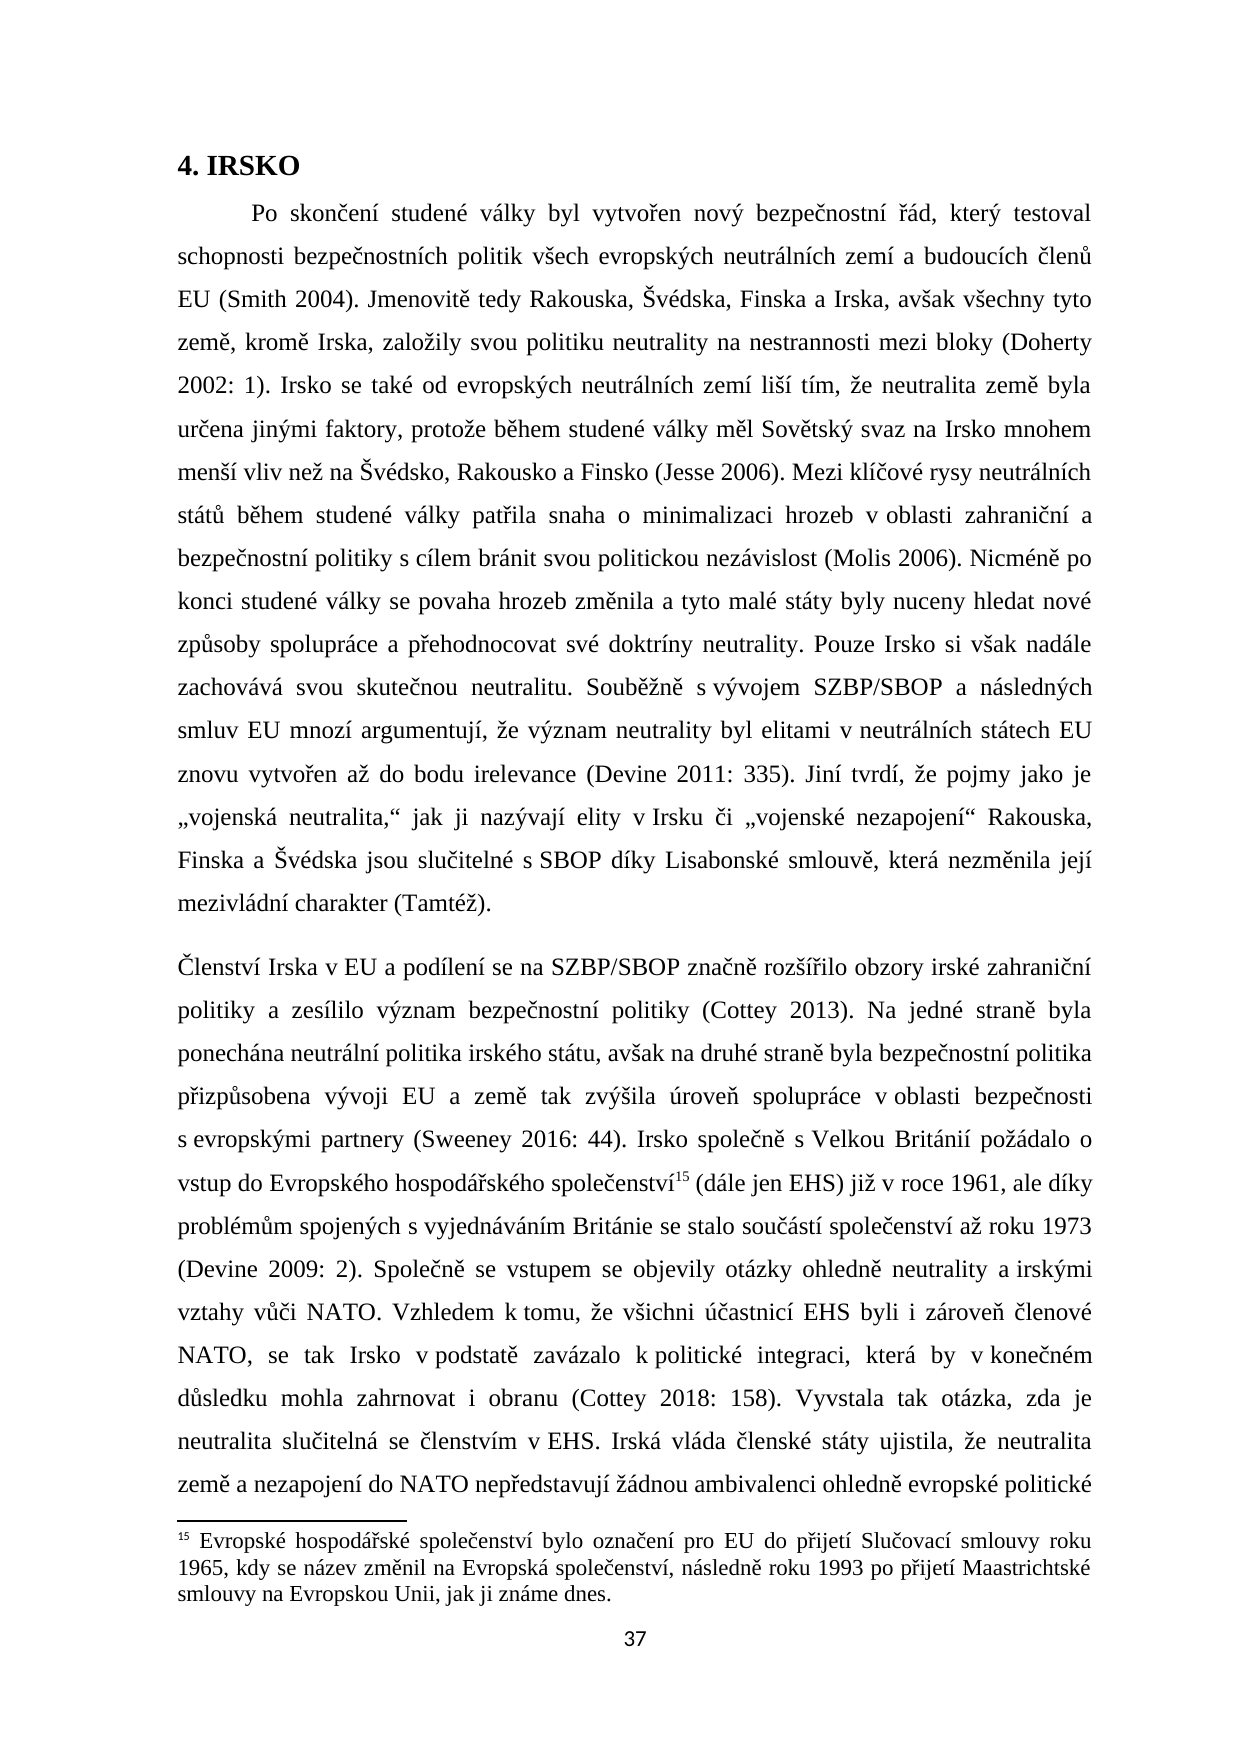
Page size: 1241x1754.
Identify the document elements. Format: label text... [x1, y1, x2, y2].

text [177, 952, 1092, 1498]
text Po skončení studené války byl vytvořen nový bezpečnostní řád, který testoval schopnosti bezpečnostních politik všech evropských neutrálních zemí a budoucích členů EU (Smith 2004). Jmenovitě tedy Rakouska, Švédska, Finska a Irska, avšak všechny tyto země, kromě Irska, založily svou politiku neutrality na nestrannosti mezi bloky (Doherty 2002: 1). Irsko se také od evropských neutrálních zemí liší tím, že neutralita země byla určena jinými faktory, protože během studené války měl Sovětský svaz na Irsko mnohem menší vliv než na Švédsko, Rakousko a Finsko (Jesse 2006). Mezi klíčové rysy neutrálních států během studené války patřila snaha o minimalizaci hrozeb v oblasti zahraniční a bezpečnostní politiky s cílem bránit svou politickou nezávislost (Molis 2006). Nicméně po konci studené války se povaha hrozeb změnila a tyto malé státy byly nuceny hledat nové způsoby spolupráce a přehodnocovat své doktríny neutrality. Pouze Irsko si však nadále zachovává svou skutečnou neutralitu. Souběžně s vývojem SZBP/SBOP a následných smluv EU mnozí argumentují, že význam neutrality byl elitami v neutrálních státech EU znovu vytvořen až do bodu irelevance (Devine 2011: 335). Jiní tvrdí, že pojmy jako je „vojenská neutralita,“ jak ji nazývají elity v Irsku či „vojenské nezapojení“ Rakouska, Finska a Švédska jsou slučitelné s SBOP díky Lisabonské smlouvě, která nezměnila její mezivládní charakter (Tamtéž). [177, 198, 1092, 917]
subtitle 4. IRSKO [177, 148, 1092, 181]
